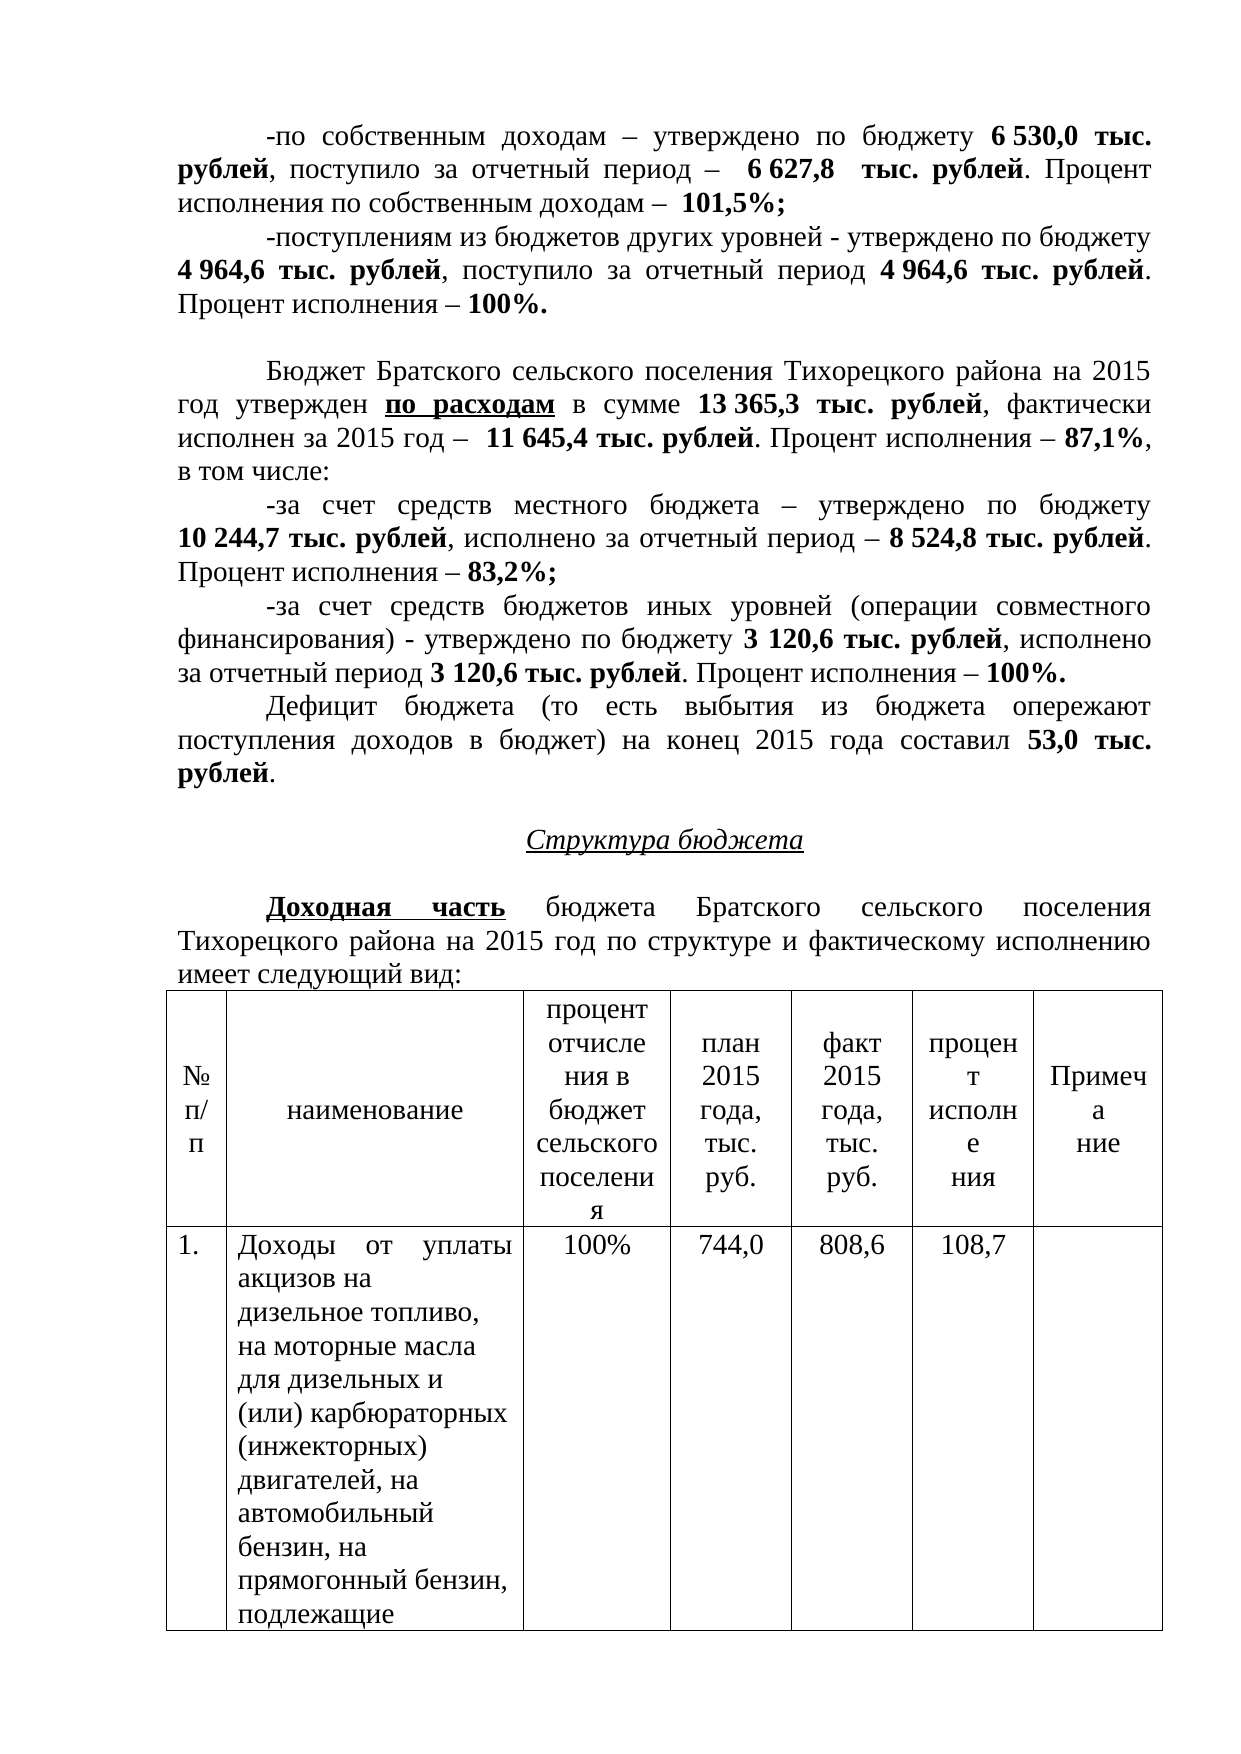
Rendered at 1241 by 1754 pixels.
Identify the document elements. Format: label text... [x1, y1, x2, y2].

table_header факт 2015 года, тыс. руб. [792, 991, 912, 1226]
text Доходная часть бюджета Братского сельского поселения Тихорецкого района на 2015 год по структуре и фактическому исполнению имеет следующий вид: [177, 889, 1152, 990]
text -за счет средств бюджетов иных уровней (операции совместного финансирования) - утверждено по бюджету 3 120,6 тыс. рублей, исполнено за отчетный период 3 120,6 тыс. рублей. Процент исполнения – 100%. [177, 588, 1152, 688]
text Структура бюджета [177, 822, 1152, 856]
table_cell 808,6 [792, 1227, 912, 1629]
text -за счет средств местного бюджета – утверждено по бюджету 10 244,7 тыс. рублей, исполнено за отчетный период – 8 524,8 тыс. рублей. Процент исполнения – 83,2%; [177, 487, 1152, 588]
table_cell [227, 1227, 523, 1629]
table_header наименование [227, 991, 523, 1226]
text Дефицит бюджета (то есть выбытия из бюджета опережают поступления доходов в бюджет) на конец 2015 года составил 53,0 тыс. рублей. [177, 688, 1152, 789]
table_cell 100% [524, 1227, 670, 1629]
text -поступлениям из бюджетов других уровней - утверждено по бюджету 4 964,6 тыс. рублей, поступило за отчетный период 4 964,6 тыс. рублей. Процент исполнения – 100%. [177, 219, 1152, 319]
table_header план 2015 года, тыс. руб. [671, 991, 791, 1226]
table_cell 1. [167, 1227, 226, 1629]
table_header процент исполне ния [913, 991, 1033, 1226]
table_cell 744,0 [671, 1227, 791, 1629]
table_cell 108,7 [913, 1227, 1033, 1629]
text -по собственным доходам – утверждено по бюджету 6 530,0 тыс. рублей, поступило за отчетный период – 6 627,8 тыс. рублей. Процент исполнения по собственным доходам – 101,5%; [177, 118, 1152, 219]
text Бюджет Братского сельского поселения Тихорецкого района на 2015 год утвержден по расходам в сумме 13 365,3 тыс. рублей, фактически исполнен за 2015 год – 11 645,4 тыс. рублей. Процент исполнения – 87,1%, в том числе: [177, 353, 1152, 487]
table_header процент отчисле ния в бюджет сельского поселения [524, 991, 670, 1226]
table_cell [1034, 1227, 1162, 1629]
table_header № п/п [167, 991, 226, 1226]
table_header Примеча ние [1034, 991, 1162, 1226]
